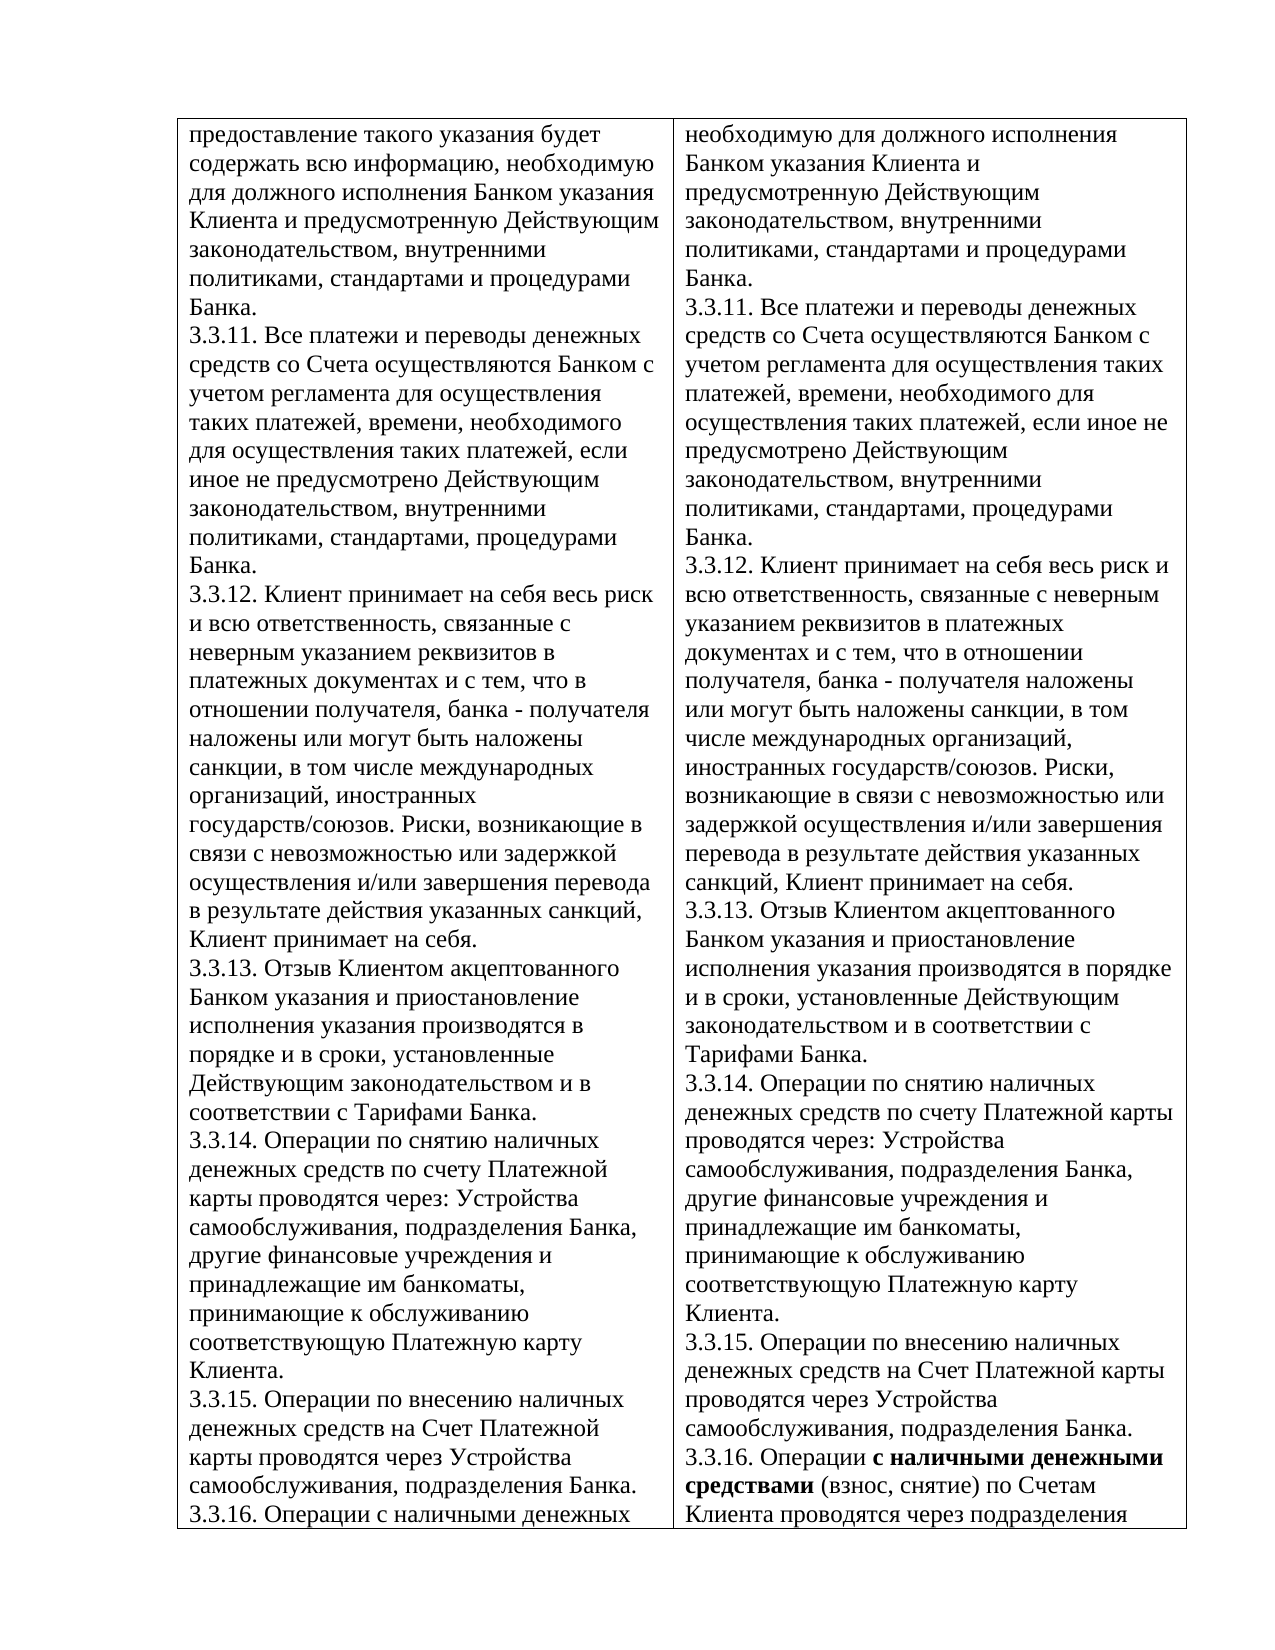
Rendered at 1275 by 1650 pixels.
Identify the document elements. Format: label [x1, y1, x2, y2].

table_cell [178, 119, 673, 1528]
table_cell [674, 119, 1186, 1528]
